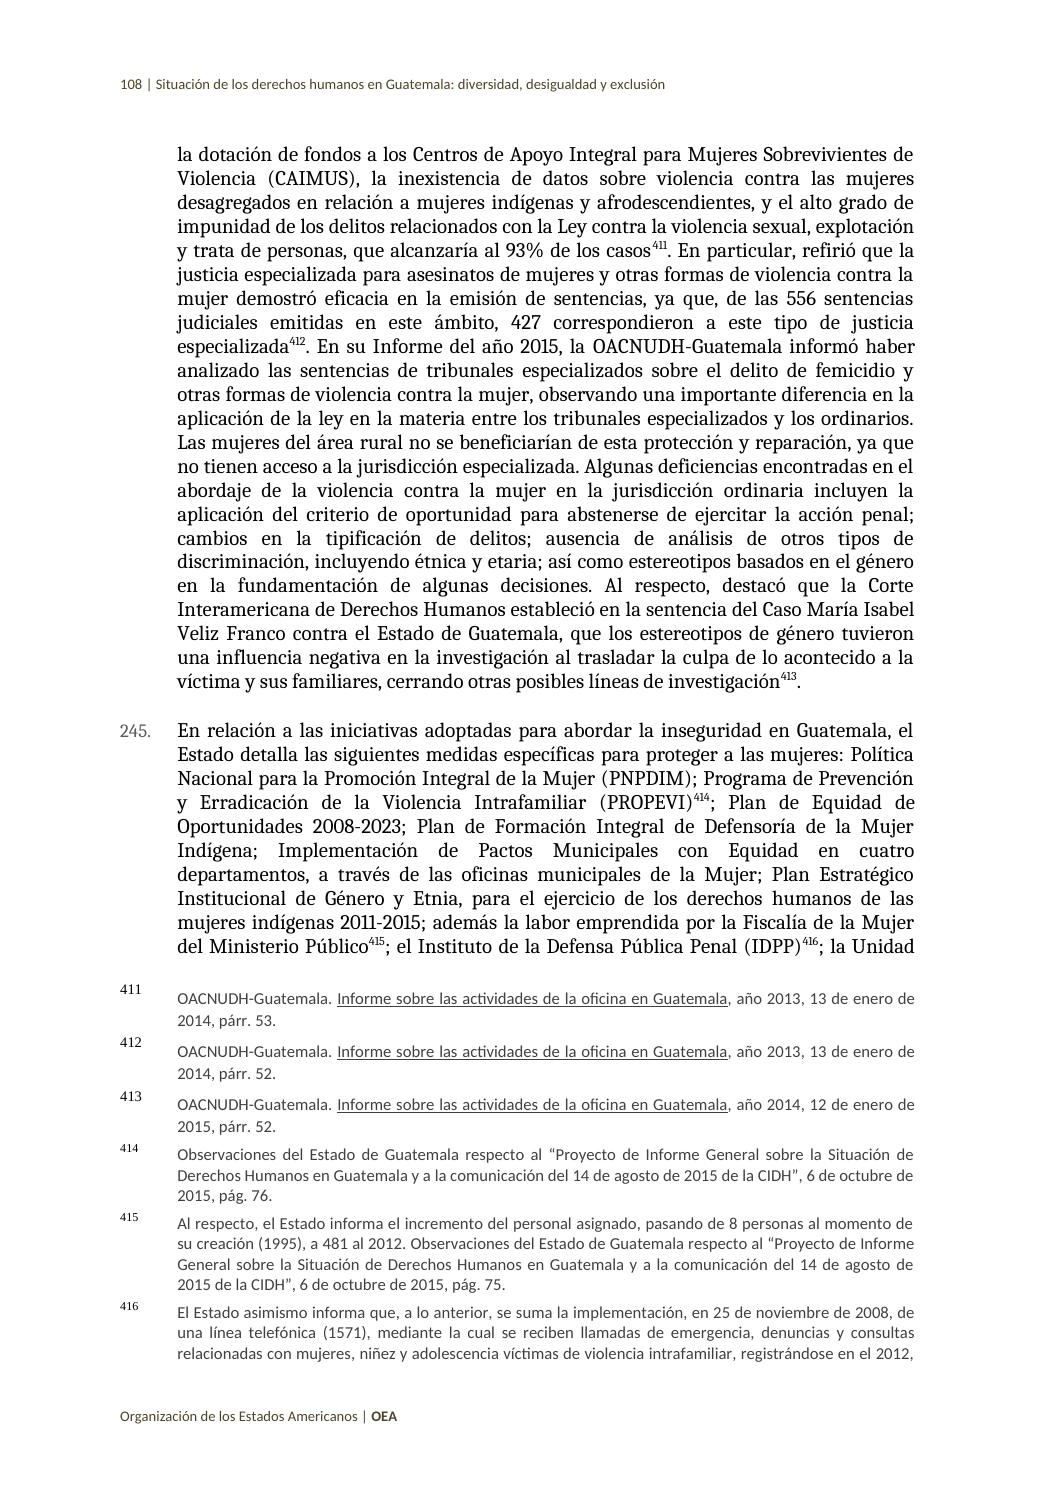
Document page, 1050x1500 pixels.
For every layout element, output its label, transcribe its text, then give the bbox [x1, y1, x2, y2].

text En relación a las iniciativas adoptadas para abordar la inseguridad en Guatemala, el Estado detalla las siguientes medidas específicas para proteger a las mujeres: Política Nacional para la Promoción Integral de la Mujer (PNPDIM); Programa de Prevención y Erradicación de la Violencia Intrafamiliar (PROPEVI); Plan de Equidad de Oportunidades 2008-2023; Plan de Formación Integral de Defensoría de la Mujer Indígena; Implementación de Pactos Municipales con Equidad en cuatro departamentos, a través de las oficinas municipales de la Mujer; Plan Estratégico Institucional de Género y Etnia, para el ejercicio de los derechos humanos de las mujeres indígenas 2011-2015; además la labor emprendida por la Fiscalía de la Mujer del Ministerio Público; el Instituto de la Defensa Pública Penal (IDPP); la Unidad de Delitos Sexuales de la División Especializada en Investigación de la Policía Nacional Civil, y la participación en esfuerzos regionales como el Proyecto Regional de la Prevención de la Violencia contra la mujer, trata y femicidios. [120, 719, 915, 958]
